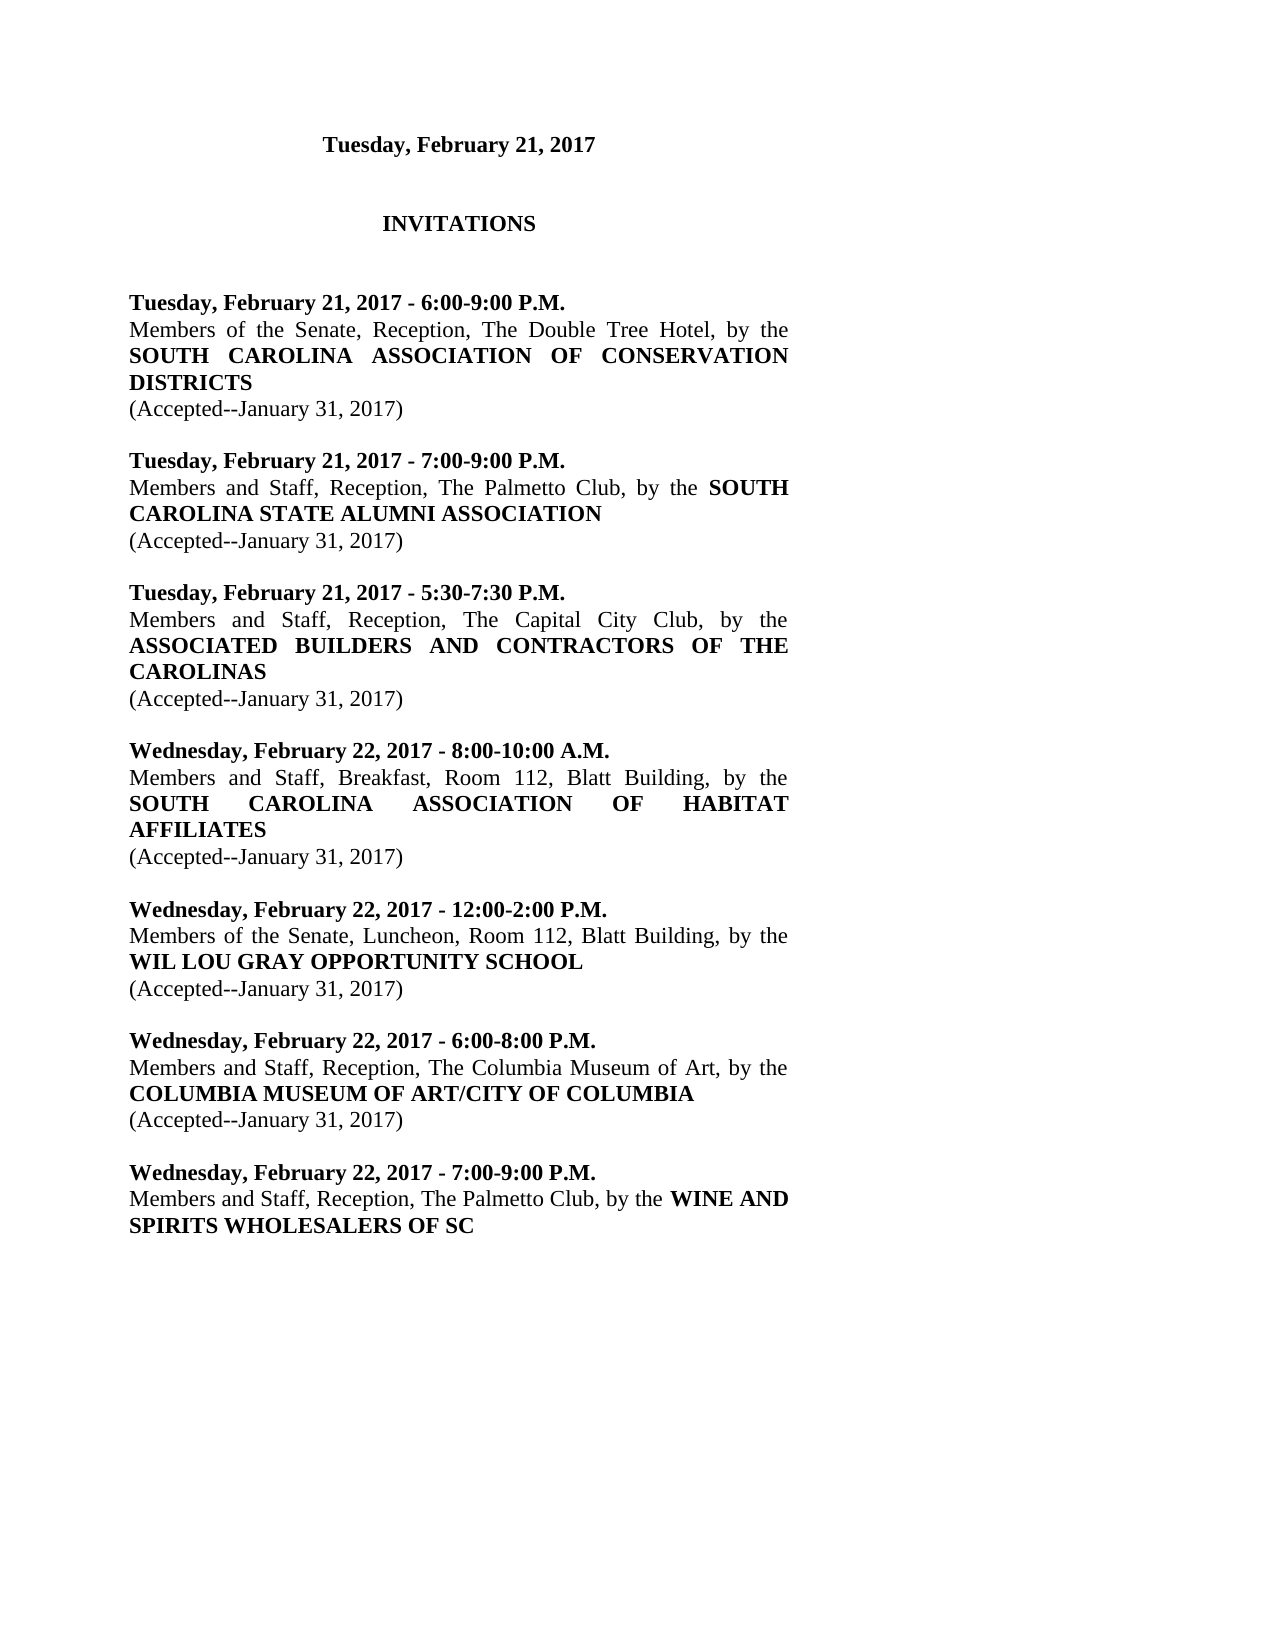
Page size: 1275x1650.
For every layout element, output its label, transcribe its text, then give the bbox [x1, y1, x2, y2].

text (Accepted--January 31, 2017) [129, 975, 789, 1001]
text Tuesday, February 21, 2017 - 7:00-9:00 P.M. [129, 448, 789, 474]
text Tuesday, February 21, 2017 [129, 131, 789, 158]
text (Accepted--January 31, 2017) [129, 1106, 789, 1133]
text (Accepted--January 31, 2017) [129, 395, 789, 421]
text Wednesday, February 22, 2017 - 12:00-2:00 P.M. [129, 896, 789, 922]
subtitle INVITATIONS [129, 210, 789, 237]
text Members of the Senate, Reception, The Double Tree Hotel, by the SOUTH CAROLINA ASSOCIATION OF CONSERVATION DISTRICTS [129, 316, 789, 395]
text (Accepted--January 31, 2017) [129, 685, 789, 711]
text Members and Staff, Reception, The Palmetto Club, by the SOUTH CAROLINA STATE ALUMNI ASSOCIATION [129, 474, 789, 527]
text Wednesday, February 22, 2017 - 6:00-8:00 P.M. [129, 1027, 789, 1054]
text Wednesday, February 22, 2017 - 8:00-10:00 A.M. [129, 737, 789, 764]
text Members and Staff, Reception, The Columbia Museum of Art, by the COLUMBIA MUSEUM OF ART/CITY OF COLUMBIA [129, 1054, 789, 1106]
text Wednesday, February 22, 2017 - 7:00-9:00 P.M. [129, 1159, 789, 1186]
text (Accepted--January 31, 2017) [129, 843, 789, 869]
text Tuesday, February 21, 2017 - 6:00-9:00 P.M. [129, 289, 789, 316]
text Members and Staff, Breakfast, Room 112, Blatt Building, by the SOUTH CAROLINA ASSOCIATION OF HABITAT AFFILIATES [129, 764, 789, 843]
text Tuesday, February 21, 2017 - 5:30-7:30 P.M. [129, 579, 789, 606]
text Members of the Senate, Luncheon, Room 112, Blatt Building, by the WIL LOU GRAY OPPORTUNITY SCHOOL [129, 922, 789, 975]
text (Accepted--January 31, 2017) [129, 527, 789, 553]
text Members and Staff, Reception, The Capital City Club, by the ASSOCIATED BUILDERS AND CONTRACTORS OF THE CAROLINAS [129, 606, 789, 685]
text Members and Staff, Reception, The Palmetto Club, by the WINE AND SPIRITS WHOLESALERS OF SC [129, 1186, 789, 1238]
